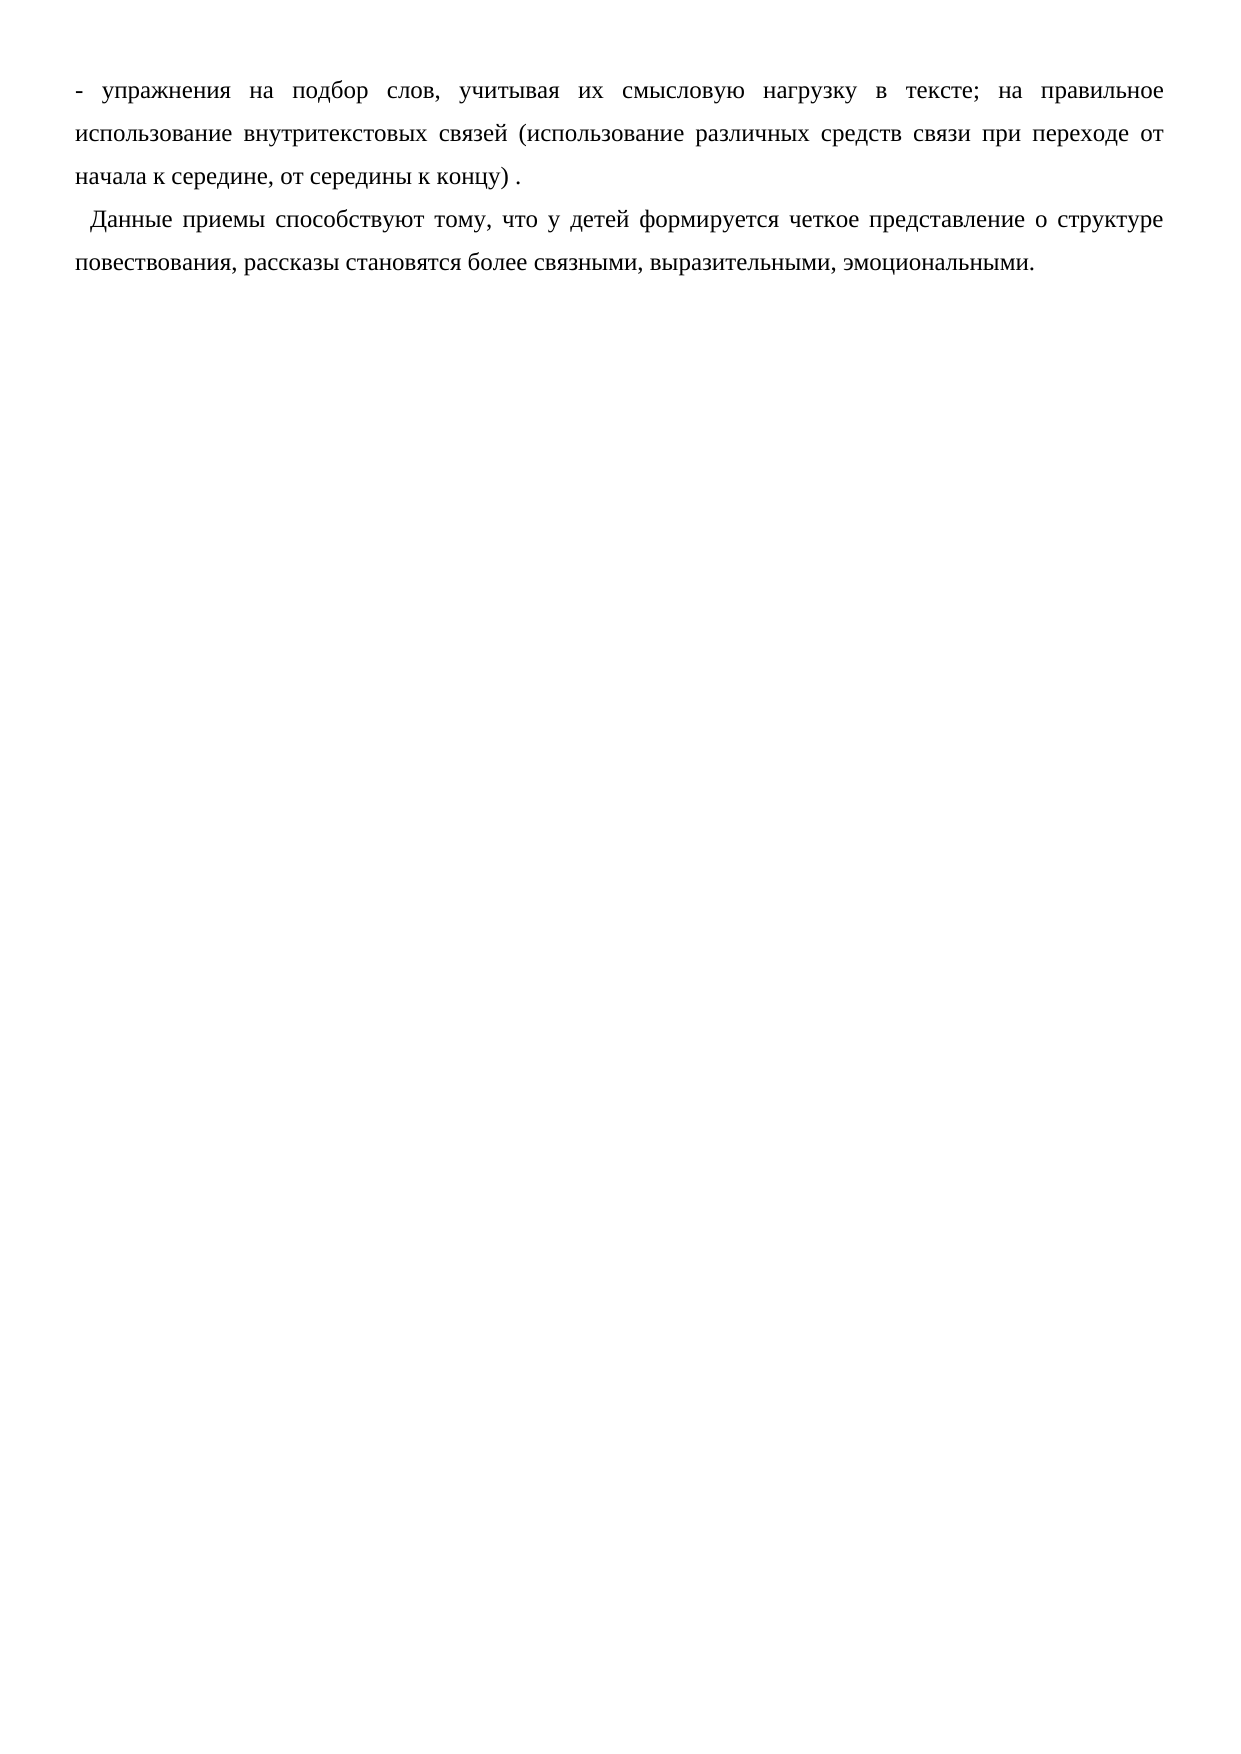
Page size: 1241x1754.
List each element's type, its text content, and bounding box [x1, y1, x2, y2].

text Данные приемы способствуют тому, что у детей формируется четкое представление о структуре повествования, рассказы становятся более связными, выразительными, эмоциональными. [75, 204, 1165, 276]
text - упражнения на подбор слов, учитывая их смысловую нагрузку в тексте; на правильное использование внутритекстовых связей (использование различных средств связи при переходе от начала к середине, от середины к концу) . [75, 75, 1165, 190]
